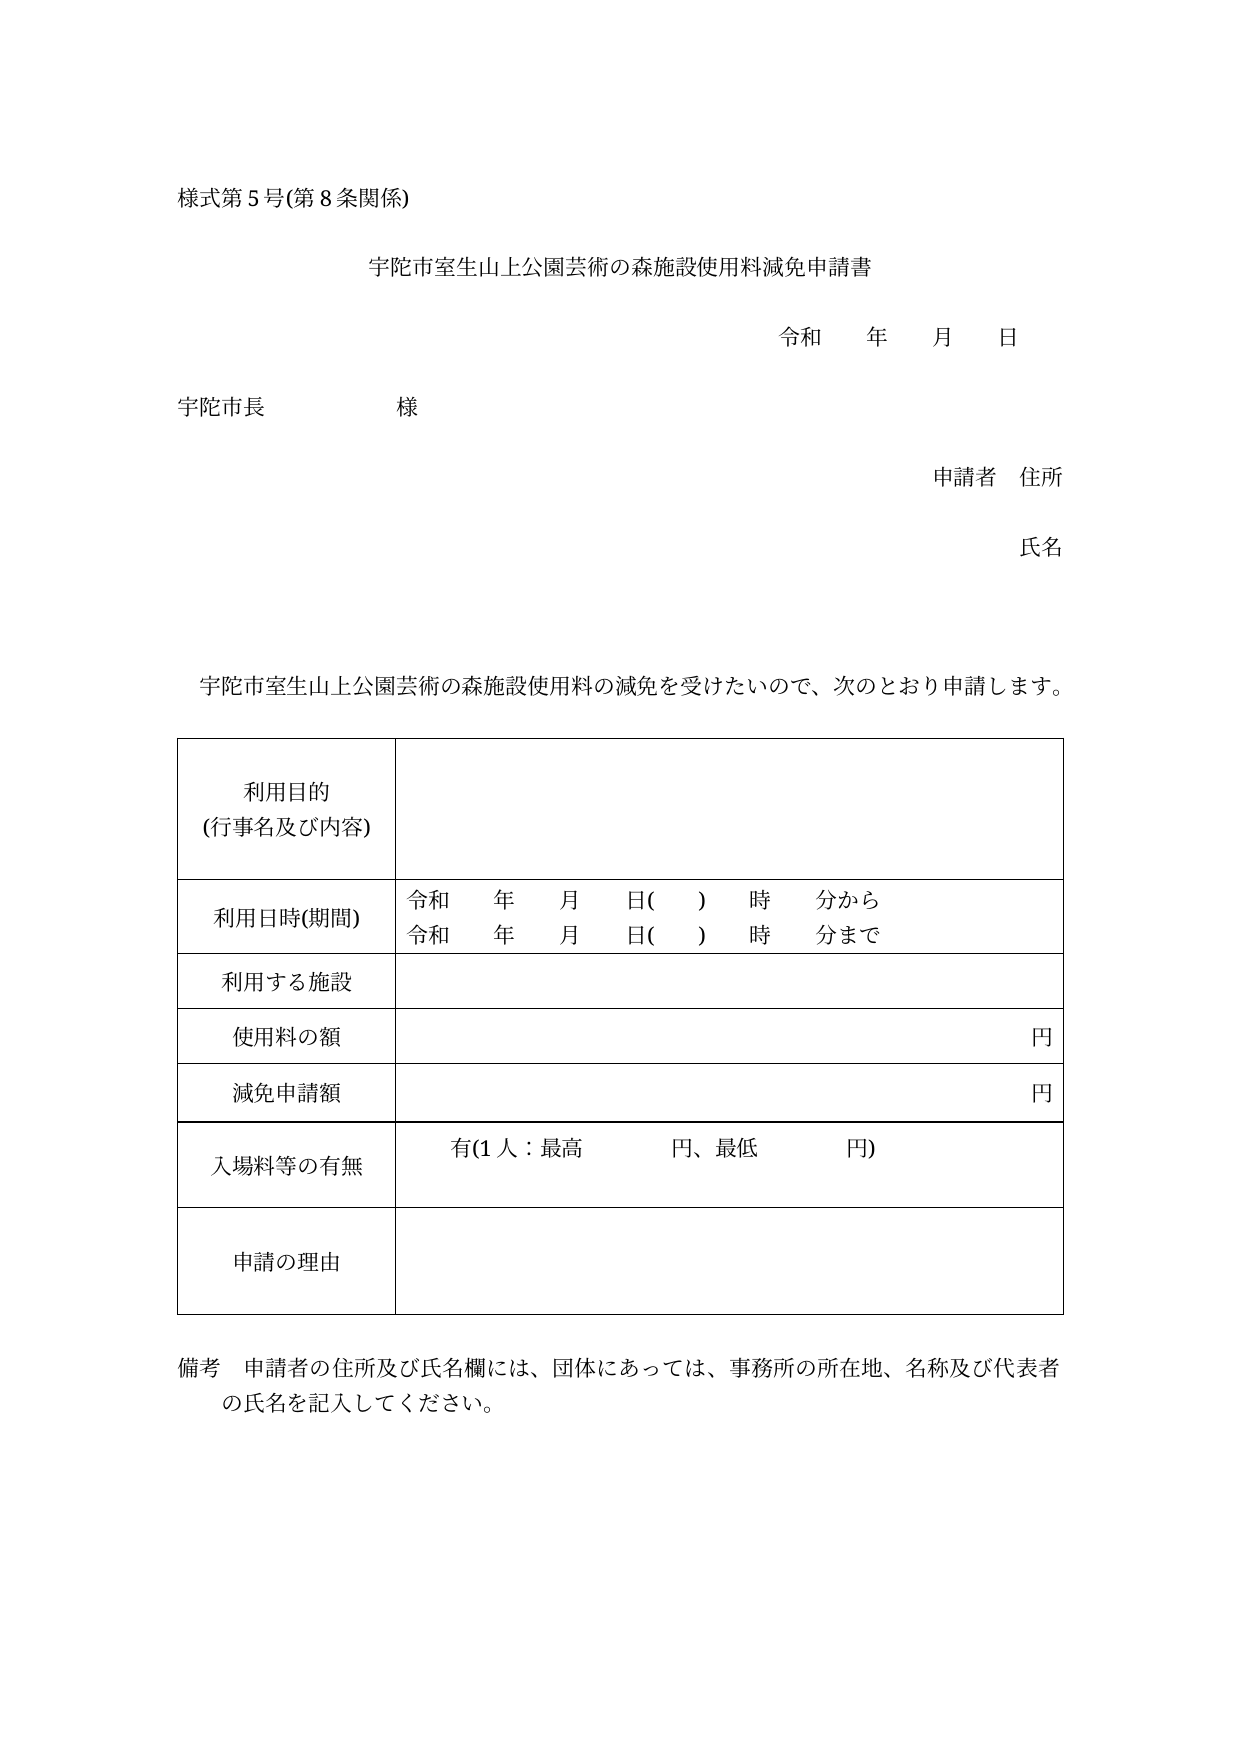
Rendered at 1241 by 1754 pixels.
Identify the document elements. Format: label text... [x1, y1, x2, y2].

table_header [396, 739, 1063, 879]
table_cell 入場料等の有無 [178, 1123, 395, 1207]
text 氏名 [177, 528, 1063, 563]
table_cell 円 [396, 1064, 1063, 1121]
table_cell 使用料の額 [178, 1009, 395, 1062]
text 申請者 住所 [177, 458, 1063, 493]
text 宇陀市室生山上公園芸術の森施設使用料の減免を受けたいので、次のとおり申請します。 [177, 668, 1063, 702]
table_cell 申請の理由 [178, 1208, 395, 1314]
text 令和 年 月 日 [177, 319, 1019, 353]
table_cell [396, 954, 1063, 1008]
table_cell 円 [396, 1009, 1063, 1062]
text 備考 申請者の住所及び氏名欄には、団体にあっては、事務所の所在地、名称及び代表者の氏名を記入してください。 [177, 1350, 1063, 1419]
table_cell 利用する施設 [178, 954, 395, 1008]
text 宇陀市長 様 [177, 388, 1063, 423]
table_cell 利用日時(期間) [178, 880, 395, 953]
table_cell 有(1人：最高 円、最低 円) [396, 1123, 1063, 1207]
table_cell 令和 年 月 日( ) 時 分から 令和 年 月 日( ) 時 分まで [396, 880, 1063, 953]
text 宇陀市室生山上公園芸術の森施設使用料減免申請書 [177, 249, 1063, 284]
table_cell 減免申請額 [178, 1064, 395, 1121]
table_header 利用目的 (行事名及び内容) [178, 739, 395, 879]
text 様式第5号(第8条関係) [177, 179, 1063, 214]
table_cell [396, 1208, 1063, 1314]
